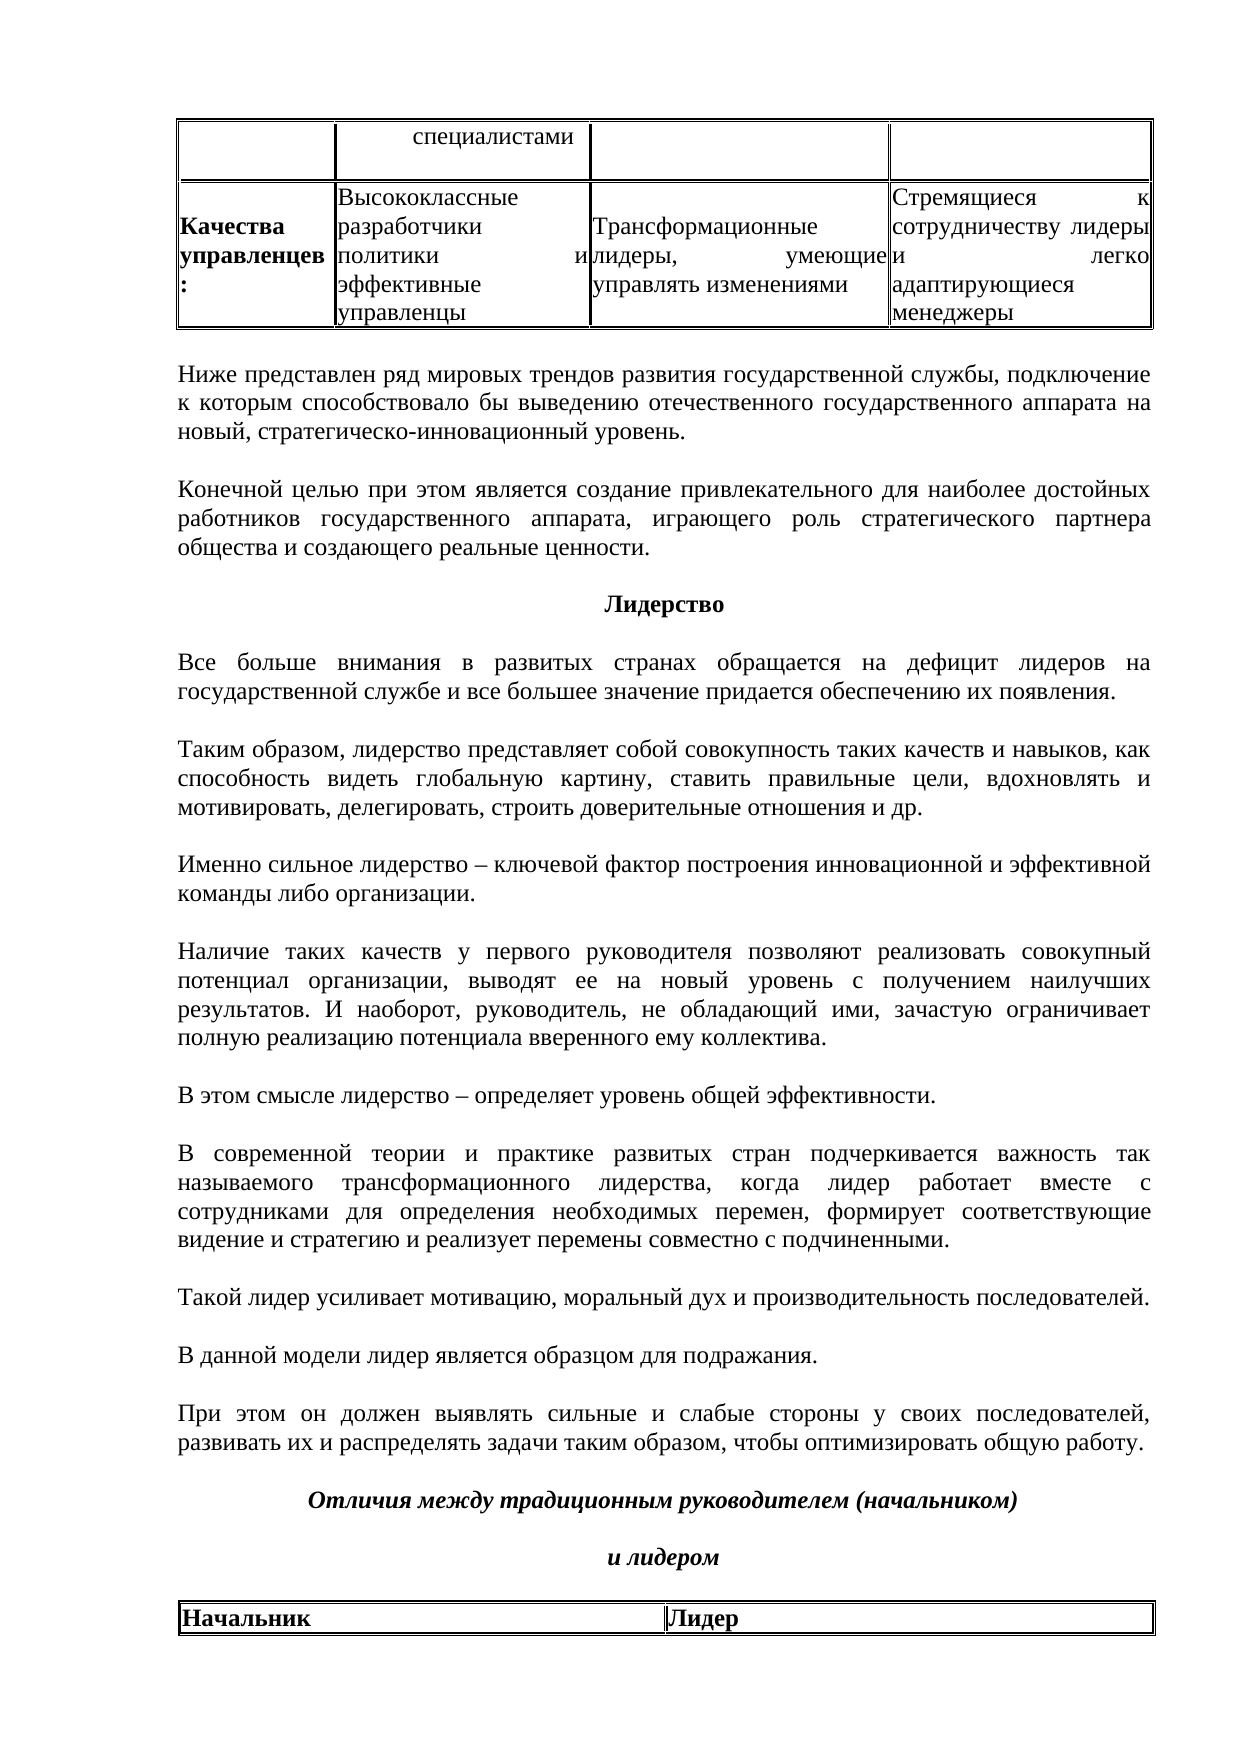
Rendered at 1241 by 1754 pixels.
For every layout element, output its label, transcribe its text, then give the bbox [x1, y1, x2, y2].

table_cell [590, 122, 889, 179]
table_header Начальник [181, 1602, 666, 1632]
text Конечной целью при этом является создание привлекательного для наиболее достойных работников государственного аппарата, играющего роль стратегического партнера общества и создающего реальные ценности. [177, 474, 1152, 560]
text Лидерство [177, 589, 1152, 618]
text Таким образом, лидерство представляет собой совокупность таких качеств и навыков, как способность видеть глобальную картину, ставить правильные цели, вдохновлять и мотивировать, делегировать, строить доверительные отношения и др. [177, 734, 1152, 820]
table_cell Стремящиеся к сотрудничеству лидеры и легко адаптирующиеся менеджеры [890, 179, 1151, 326]
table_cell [335, 120, 590, 179]
text Все больше внимания в развитых странах обращается на дефицит лидеров на государственной службе и все большее значение придается обеспечению их появления. [177, 647, 1152, 705]
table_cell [179, 120, 335, 179]
text В современной теории и практике развитых стран подчеркивается важность так называемого трансформационного лидерства, когда лидер работает вместе с сотрудниками для определения необходимых перемен, формирует соответствующие видение и стратегию и реализует перемены совместно с подчиненными. [177, 1138, 1152, 1253]
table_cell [890, 122, 1150, 179]
text Отличия между традиционным руководителем (начальником) и лидером [177, 1485, 1152, 1571]
text Именно сильное лидерство – ключевой фактор построения инновационной и эффективной команды либо организации. [177, 849, 1152, 907]
text В этом смысле лидерство – определяет уровень общей эффективности. [177, 1080, 1152, 1109]
text Ниже представлен ряд мировых трендов развития государственной службы, подключение к которым способствовало бы выведению отечественного государственного аппарата на новый, стратегическо-инновационный уровень. [177, 359, 1152, 445]
text Наличие таких качеств у первого руководителя позволяют реализовать совокупный потенциал организации, выводят ее на новый уровень с получением наилучших результатов. И наоборот, руководитель, не обладающий ими, зачастую ограничивает полную реализацию потенциала вверенного ему коллектива. [177, 936, 1152, 1051]
text В данной модели лидер является образцом для подражания. [177, 1340, 1152, 1369]
table_cell Трансформационные лидеры, умеющие управлять изменениями [590, 183, 889, 326]
table_cell Высококлассные разработчики политики и эффективные управленцы [335, 183, 590, 326]
table_cell Качества управленцев: [179, 179, 335, 326]
text При этом он должен выявлять сильные и слабые стороны у своих последователей, развивать их и распределять задачи таким образом, чтобы оптимизировать общую работу. [177, 1398, 1152, 1456]
table_header Лидер [666, 1604, 1152, 1632]
text Такой лидер усиливает мотивацию, моральный дух и производительность последователей. [177, 1282, 1152, 1311]
